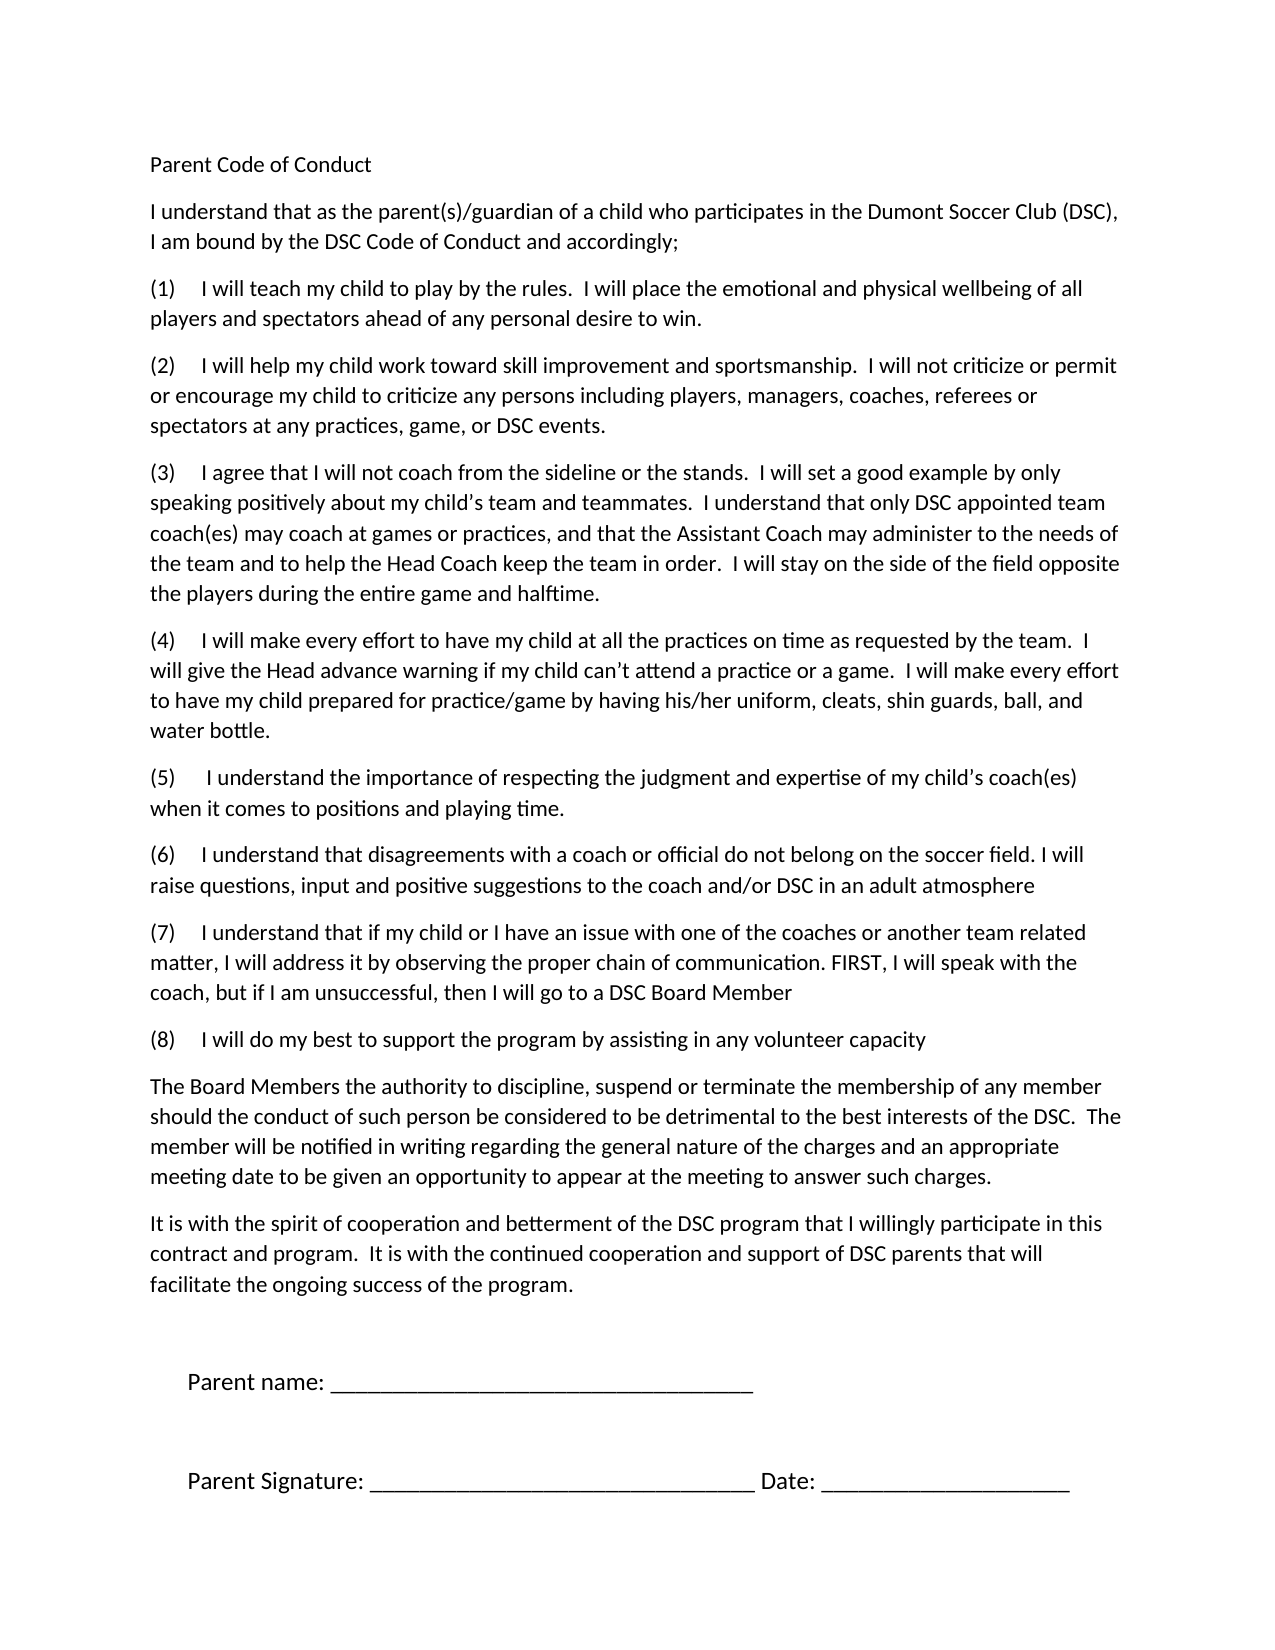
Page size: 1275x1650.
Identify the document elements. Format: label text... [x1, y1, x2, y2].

text (3) I agree that I will not coach from the sideline or the stands. I will set a good example by only speaking positively about my child’s team and teammates. I understand that only DSC appointed team coach(es) may coach at games or practices, and that the Assistant Coach may administer to the needs of the team and to help the Head Coach keep the team in order. I will stay on the side of the field opposite the players during the entire game and halftime. [150, 458, 1125, 607]
text The Board Members the authority to discipline, suspend or terminate the membership of any member should the conduct of such person be considered to be detrimental to the best interests of the DSC. The member will be notified in writing regarding the general nature of the charges and an appropriate meeting date to be given an opportunity to appear at the meeting to answer such charges. [150, 1072, 1125, 1191]
text (6) I understand that disagreements with a coach or official do not belong on the soccer field. I will raise questions, input and positive suggestions to the coach and/or DSC in an adult atmosphere [150, 841, 1125, 899]
text (4) I will make every effort to have my child at all the practices on time as requested by the team. I will give the Head advance warning if my child can’t attend a practice or a game. I will make every effort to have my child prepared for practice/game by having his/her uniform, cleats, shin guards, ball, and water bottle. [150, 626, 1125, 745]
text (1) I will teach my child to play by the rules. I will place the emotional and physical wellbeing of all players and spectators ahead of any personal desire to win. [150, 274, 1125, 332]
text I understand that as the parent(s)/guardian of a child who participates in the Dumont Soccer Club (DSC), I am bound by the DSC Code of Conduct and accordingly; [150, 197, 1125, 255]
text (7) I understand that if my child or I have an issue with one of the coaches or another team related matter, I will address it by observing the proper chain of communication. FIRST, I will speak with the coach, but if I am unsuccessful, then I will go to a DSC Board Member [150, 918, 1125, 1006]
text (8) I will do my best to support the program by assisting in any volunteer capacity [150, 1025, 1125, 1053]
text (5) I understand the importance of respecting the judgment and expertise of my child’s coach(es) when it comes to positions and playing time. [150, 763, 1125, 822]
text (2) I will help my child work toward skill improvement and sportsmanship. I will not criticize or permit or encourage my child to criticize any persons including players, managers, coaches, referees or spectators at any practices, game, or DSC events. [150, 351, 1125, 439]
text Parent Code of Conduct [150, 150, 1125, 178]
text Parent name: __________________________________ [187, 1366, 1125, 1397]
text It is with the spirit of cooperation and betterment of the DSC program that I willingly participate in this contract and program. It is with the continued cooperation and support of DSC parents that will facilitate the ongoing success of the program. [150, 1209, 1125, 1298]
text Parent Signature: _______________________________ Date: ____________________ [187, 1465, 1125, 1496]
